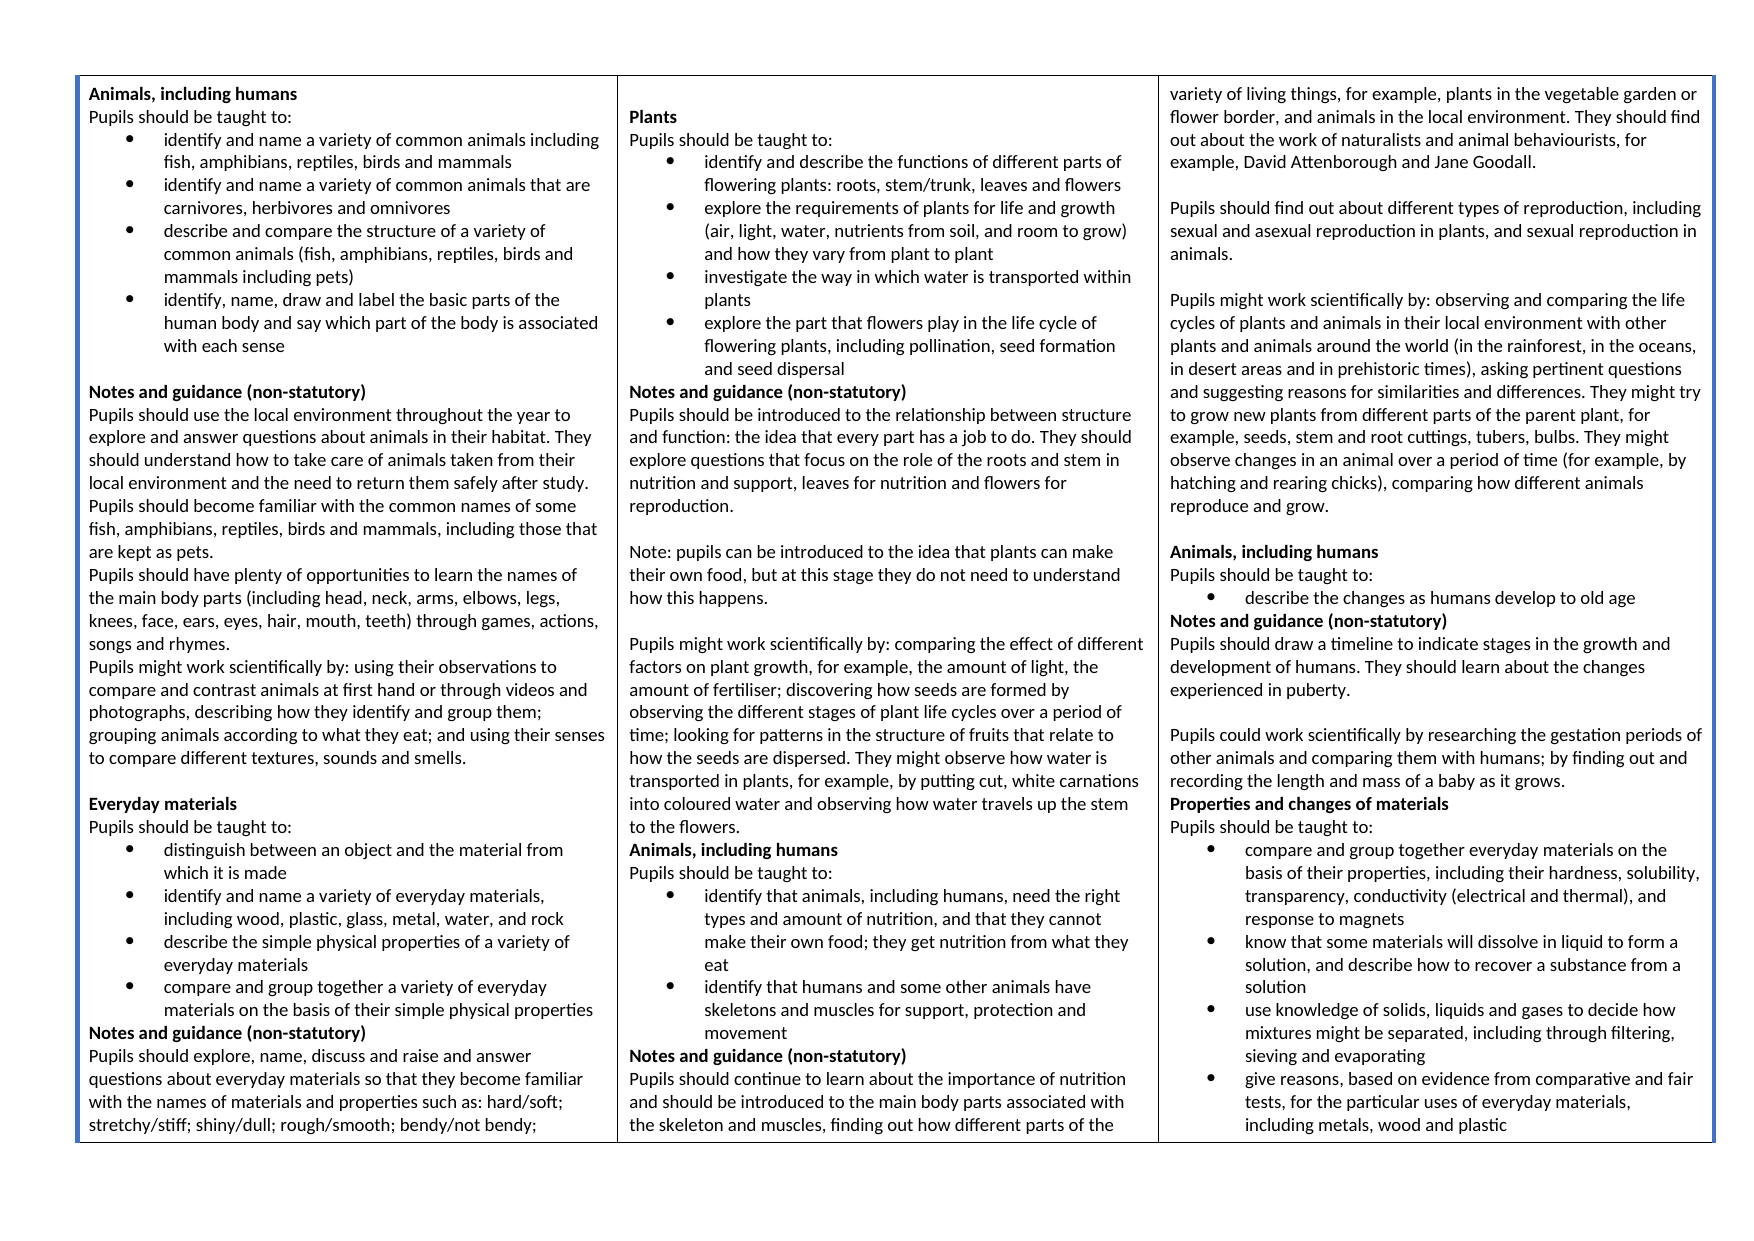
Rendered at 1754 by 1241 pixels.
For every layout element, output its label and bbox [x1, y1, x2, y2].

table_cell [80, 76, 617, 1142]
table_cell [1159, 76, 1712, 1142]
table_cell [618, 76, 1158, 1142]
